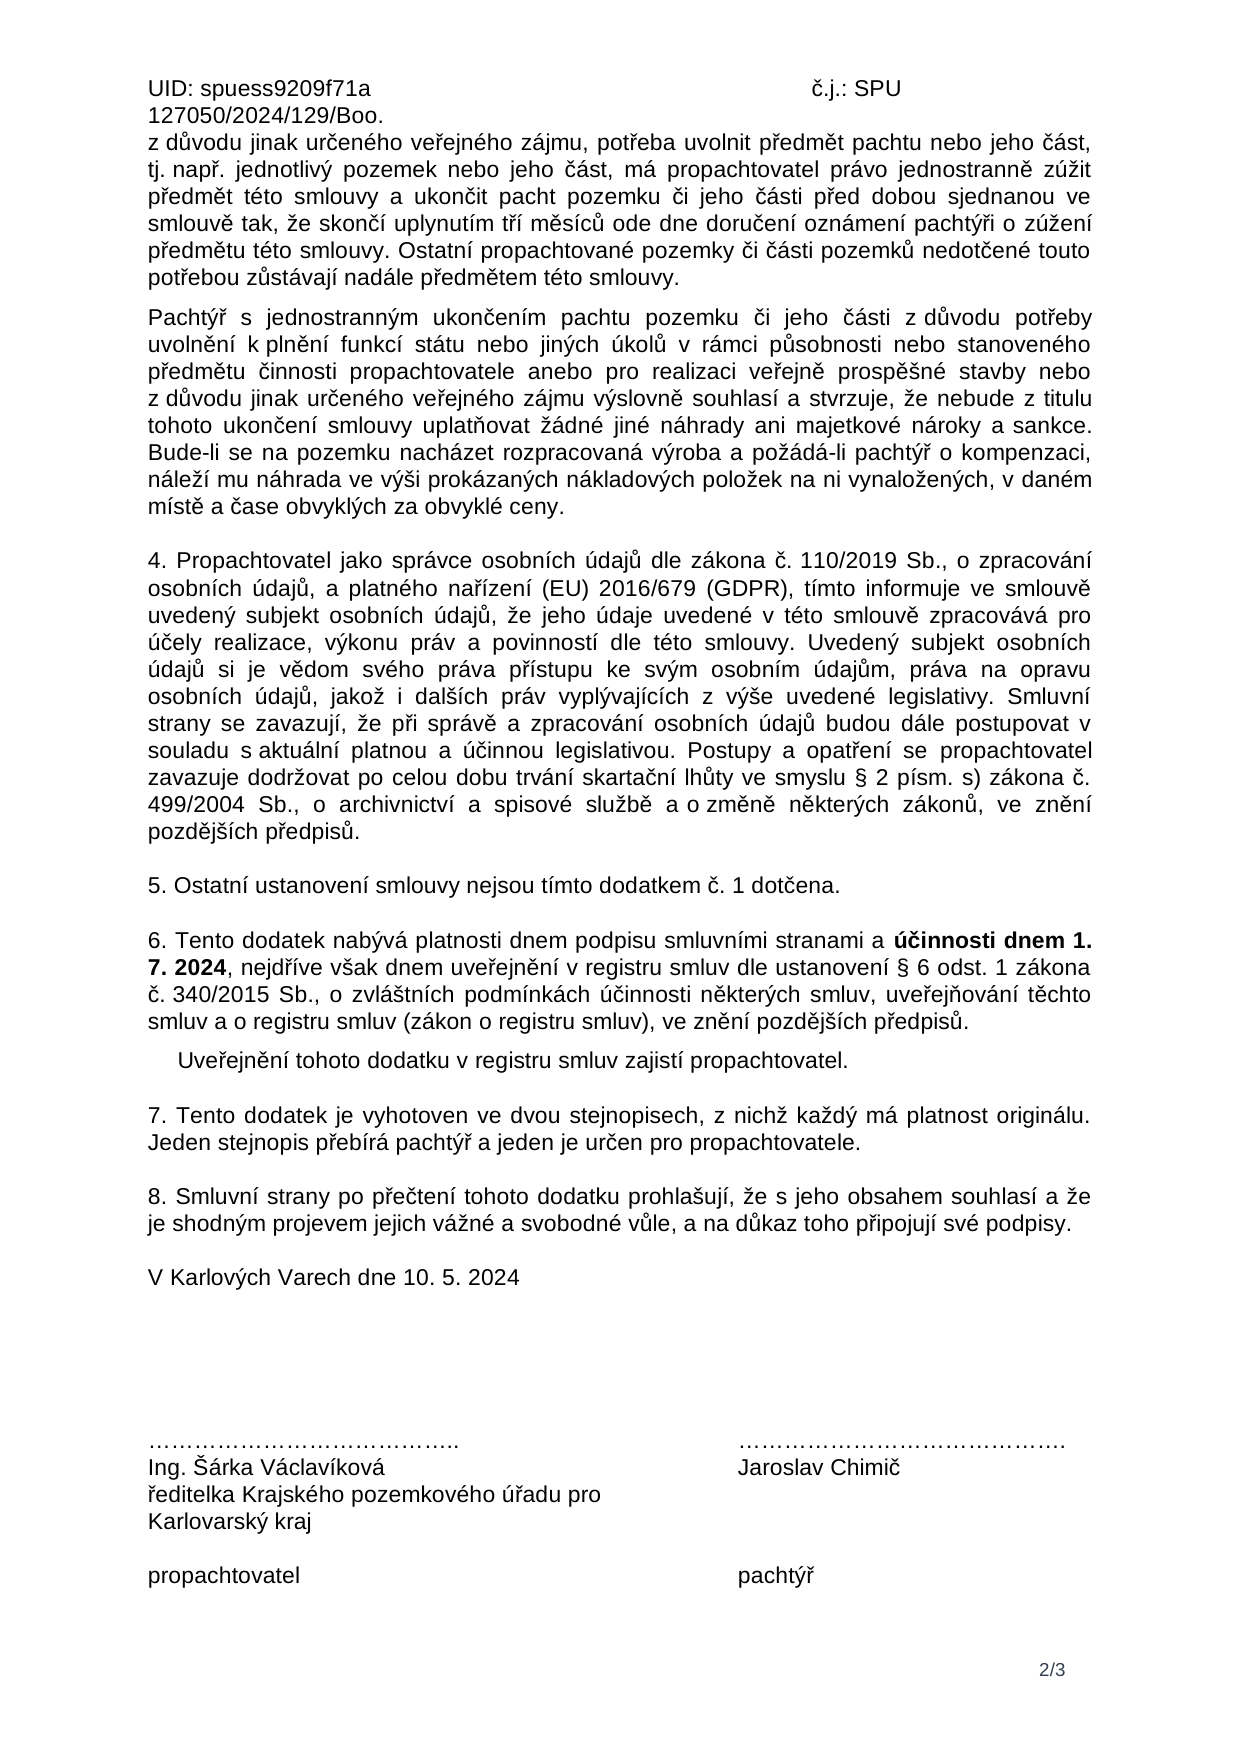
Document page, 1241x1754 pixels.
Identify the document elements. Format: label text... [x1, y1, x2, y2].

text 4. Propachtovatel jako správce osobních údajů dle zákona č. 110/2019 Sb., o zpracování osobních údajů, a platného nařízení (EU) 2016/679 (GDPR), tímto informuje ve smlouvě uvedený subjekt osobních údajů, že jeho údaje uvedené v této smlouvě zpracovává pro účely realizace, výkonu práv a povinností dle této smlouvy. Uvedený subjekt osobních údajů si je vědom svého práva přístupu ke svým osobním údajům, práva na opravu osobních údajů, jakož i dalších práv vyplývajících z výše uvedené legislativy. Smluvní strany se zavazují, že při správě a zpracování osobních údajů budou dále postupovat v souladu s aktuální platnou a účinnou legislativou. Postupy a opatření se propachtovatel zavazuje dodržovat po celou dobu trvání skartační lhůty ve smyslu § 2 písm. s) zákona č. 499/2004 Sb., o archivnictví a spisové službě a o změně některých zákonů, ve znění pozdějších předpisů. [148, 547, 1092, 845]
text Pachtýř s jednostranným ukončením pachtu pozemku či jeho části z důvodu potřeby uvolnění k plnění funkcí státu nebo jiných úkolů v rámci působnosti nebo stanoveného předmětu činnosti propachtovatele anebo pro realizaci veřejně prospěšné stavby nebo z důvodu jinak určeného veřejného zájmu výslovně souhlasí a stvrzuje, že nebude z titulu tohoto ukončení smlouvy uplatňovat žádné jiné náhrady ani majetkové nároky a sankce. Bude-li se na pozemku nacházet rozpracovaná výroba a požádá-li pachtýř o kompenzaci, náleží mu náhrada ve výši prokázaných nákladových položek na ni vynaložených, v daném místě a čase obvyklých za obvyklé ceny. [148, 303, 1092, 520]
text Uveřejnění tohoto dodatku v registru smluv zajistí propachtovatel. [148, 1047, 1092, 1074]
text Karlovarský kraj [148, 1507, 1092, 1534]
text Ing. Šárka Václavíková Jaroslav Chimič [148, 1453, 1092, 1480]
text ředitelka Krajského pozemkového úřadu pro [148, 1480, 1092, 1507]
text 6. Tento dodatek nabývá platnosti dnem podpisu smluvními stranami a účinnosti dnem 1. 7. 2024, nejdříve však dnem uveřejnění v registru smluv dle ustanovení § 6 odst. 1 zákona č. 340/2015 Sb., o zvláštních podmínkách účinnosti některých smluv, uveřejňování těchto smluv a o registru smluv (zákon o registru smluv), ve znění pozdějších předpisů. [148, 926, 1092, 1034]
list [148, 128, 1092, 291]
text ………………………………….. ……………………………………. [148, 1426, 1092, 1453]
text 8. Smluvní strany po přečtení tohoto dodatku prohlašují, že s jeho obsahem souhlasí a že je shodným projevem jejich vážné a svobodné vůle, a na důkaz toho připojují své podpisy. [148, 1182, 1092, 1236]
text 5. Ostatní ustanovení smlouvy nejsou tímto dodatkem č. 1 dotčena. [148, 872, 1092, 899]
text propachtovatel pachtýř [148, 1561, 1092, 1588]
text 7. Tento dodatek je vyhotoven ve dvou stejnopisech, z nichž každý má platnost originálu. Jeden stejnopis přebírá pachtýř a jeden je určen pro propachtovatele. [148, 1101, 1092, 1155]
text V Karlových Varech dne 10. 5. 2024 [148, 1263, 1092, 1291]
